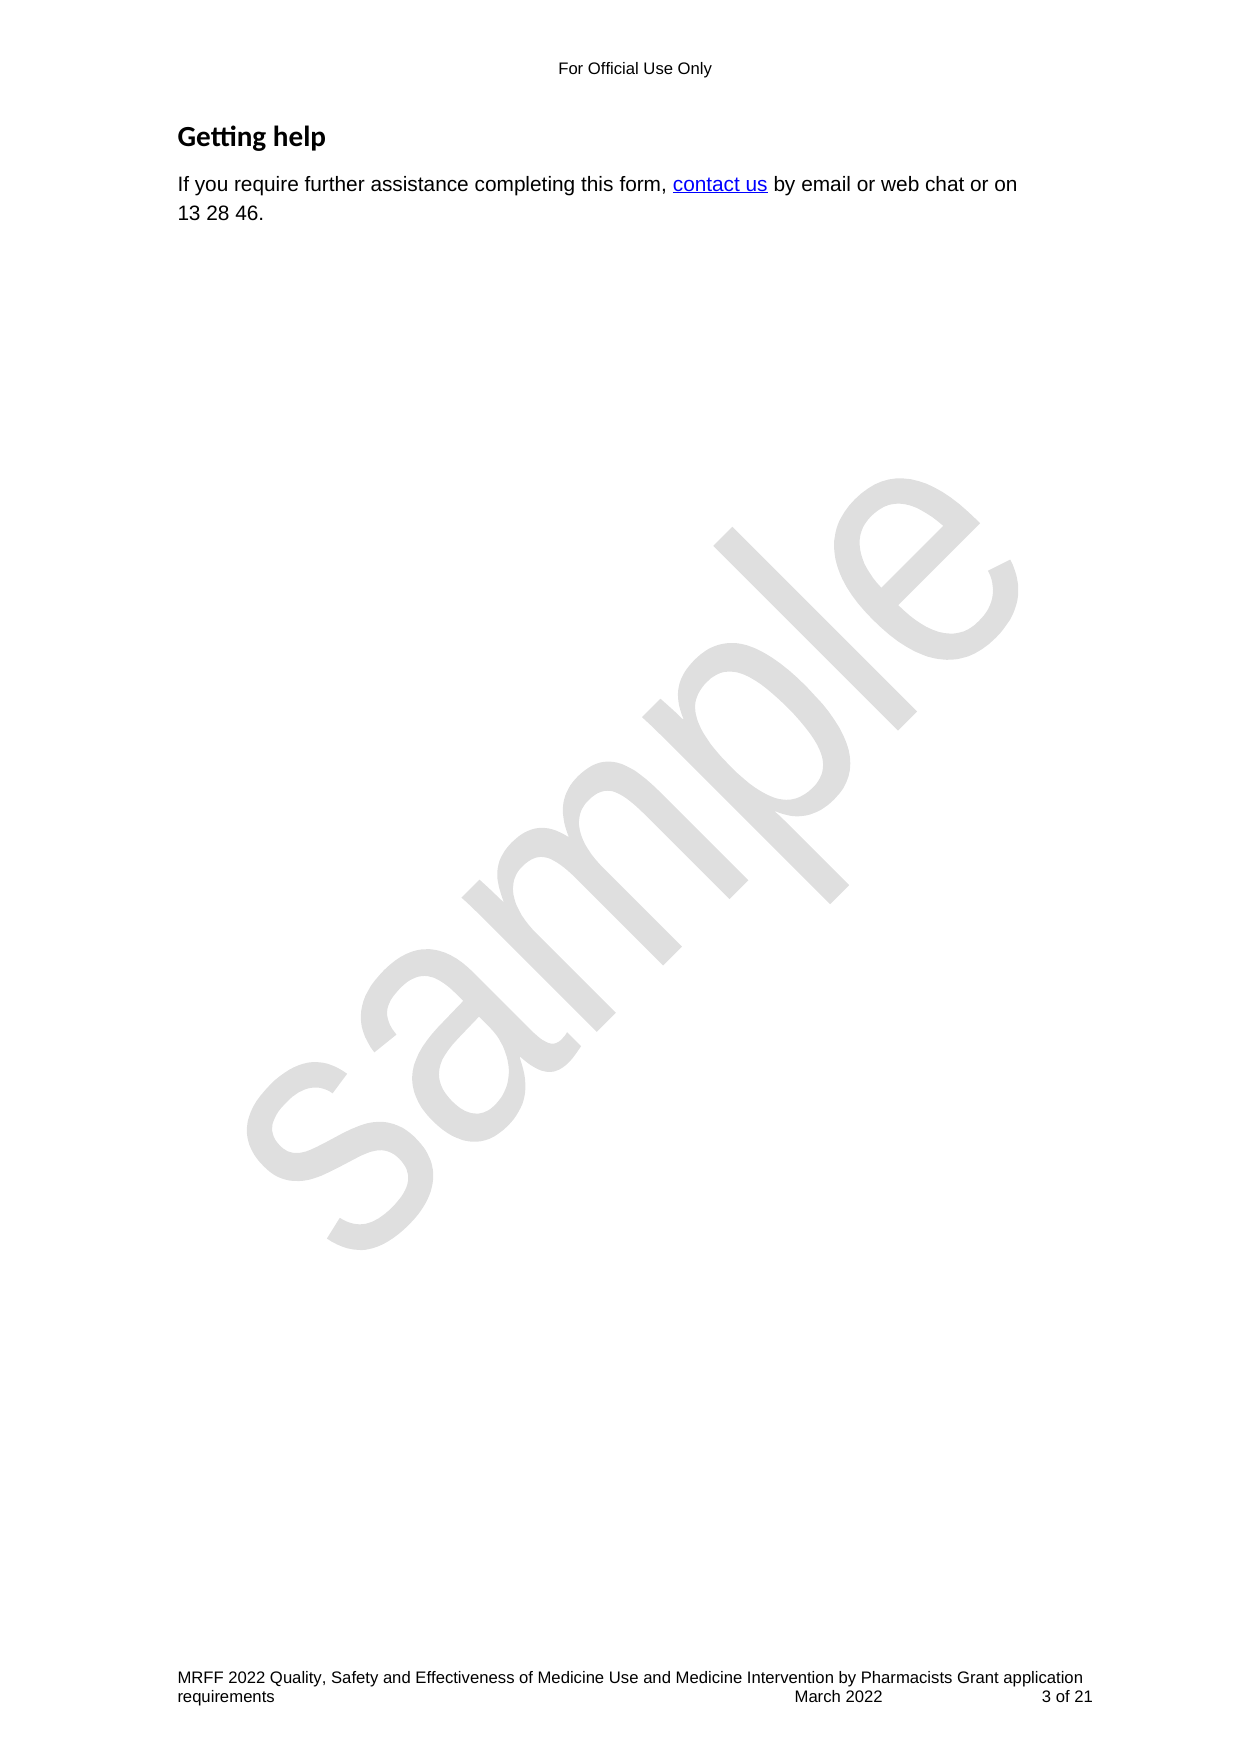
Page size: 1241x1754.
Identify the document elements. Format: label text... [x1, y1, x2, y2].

subtitle Getting help [177, 118, 1092, 154]
text If you require further assistance completing this form, contact us by email or web chat or on 13 28 46. [177, 166, 1092, 224]
